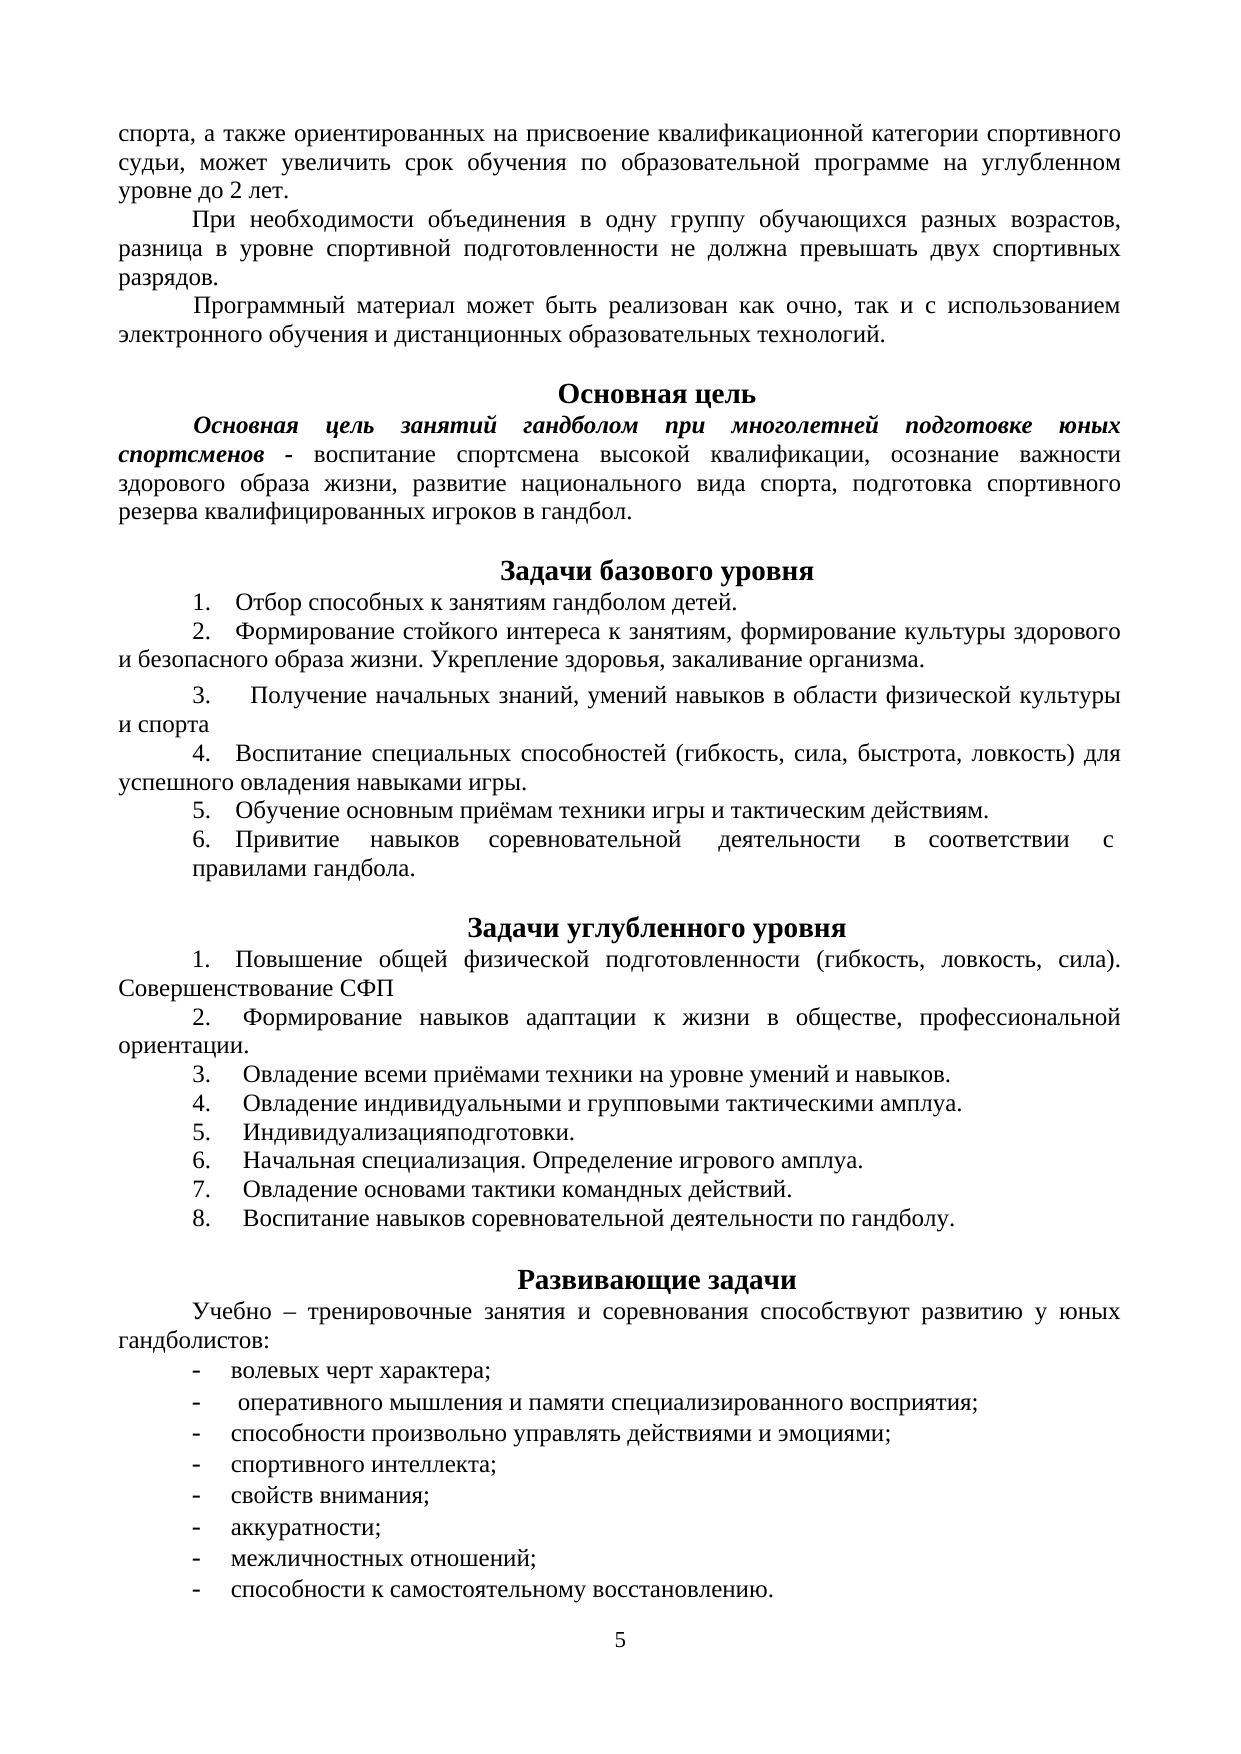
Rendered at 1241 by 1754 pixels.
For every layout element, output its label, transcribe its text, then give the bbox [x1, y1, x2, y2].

list волевых черт характера; [118, 1353, 1122, 1384]
list Индивидуализацияподготовки. [118, 1117, 1122, 1145]
list Овладение всеми приёмами техники на уровне умений и навыков. [118, 1059, 1122, 1088]
list Формирование навыков адаптации к жизни в обществе, профессиональной ориентации. [118, 1002, 1122, 1059]
list Воспитание навыков соревновательной деятельности по гандболу. [118, 1203, 1122, 1232]
text Учебно – тренировочные занятия и соревнования способствуют развитию у юных гандболистов: [118, 1296, 1122, 1353]
list способности произвольно управлять действиями и эмоциями; [118, 1416, 1122, 1447]
list Воспитание специальных способностей (гибкость, сила, быстрота, ловкость) для успешного овладения навыками игры. [118, 738, 1122, 795]
list Повышение общей физической подготовленности (гибкость, ловкость, сила). Совершенствование СФП [118, 944, 1122, 1002]
list спортивного интеллекта; [118, 1447, 1122, 1478]
list Начальная специализация. Определение игрового амплуа. [118, 1145, 1122, 1174]
list Привитие навыков соревновательной деятельности в соответствии с [118, 824, 1122, 853]
list аккуратности; [118, 1509, 1122, 1541]
list Формирование стойкого интереса к занятиям, формирование культуры здорового и безопасного образа жизни. Укрепление здоровья, закаливание организма. [118, 616, 1122, 673]
list оперативного мышления и памяти специализированного восприятия; [118, 1385, 1122, 1416]
text При необходимости объединения в одну группу обучающихся разных возрастов, разница в уровне спортивной подготовленности не должна превышать двух спортивных разрядов. [118, 204, 1122, 291]
text Основная цель занятий гандболом при многолетней подготовке юных спортсменов - воспитание спортсмена высокой квалификации, осознание важности здорового образа жизни, развитие национального вида спорта, подготовка спортивного резерва квалифицированных игроков в гандбол. [118, 410, 1122, 525]
text правилами гандбола. [118, 853, 1122, 882]
subtitle Развивающие задачи [118, 1263, 1122, 1296]
list межличностных отношений; [118, 1541, 1122, 1572]
list свойств внимания; [118, 1478, 1122, 1509]
list Овладение основами тактики командных действий. [118, 1174, 1122, 1203]
list Отбор способных к занятиям гандболом детей. [118, 587, 1122, 616]
text Программный материал может быть реализован как очно, так и с использованием электронного обучения и дистанционных образовательных технологий. [118, 291, 1122, 348]
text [118, 118, 1122, 204]
list способности к самостоятельному восстановлению. [118, 1572, 1122, 1603]
subtitle Задачи базового уровня [118, 554, 1122, 587]
list Овладение индивидуальными и групповыми тактическими амплуа. [118, 1088, 1122, 1117]
subtitle Основная цель [118, 377, 1122, 410]
list Получение начальных знаний, умений навыков в области физической культуры и спорта [118, 680, 1122, 738]
list Обучение основным приёмам техники игры и тактическим действиям. [118, 795, 1122, 824]
subtitle Задачи углубленного уровня [118, 911, 1122, 944]
